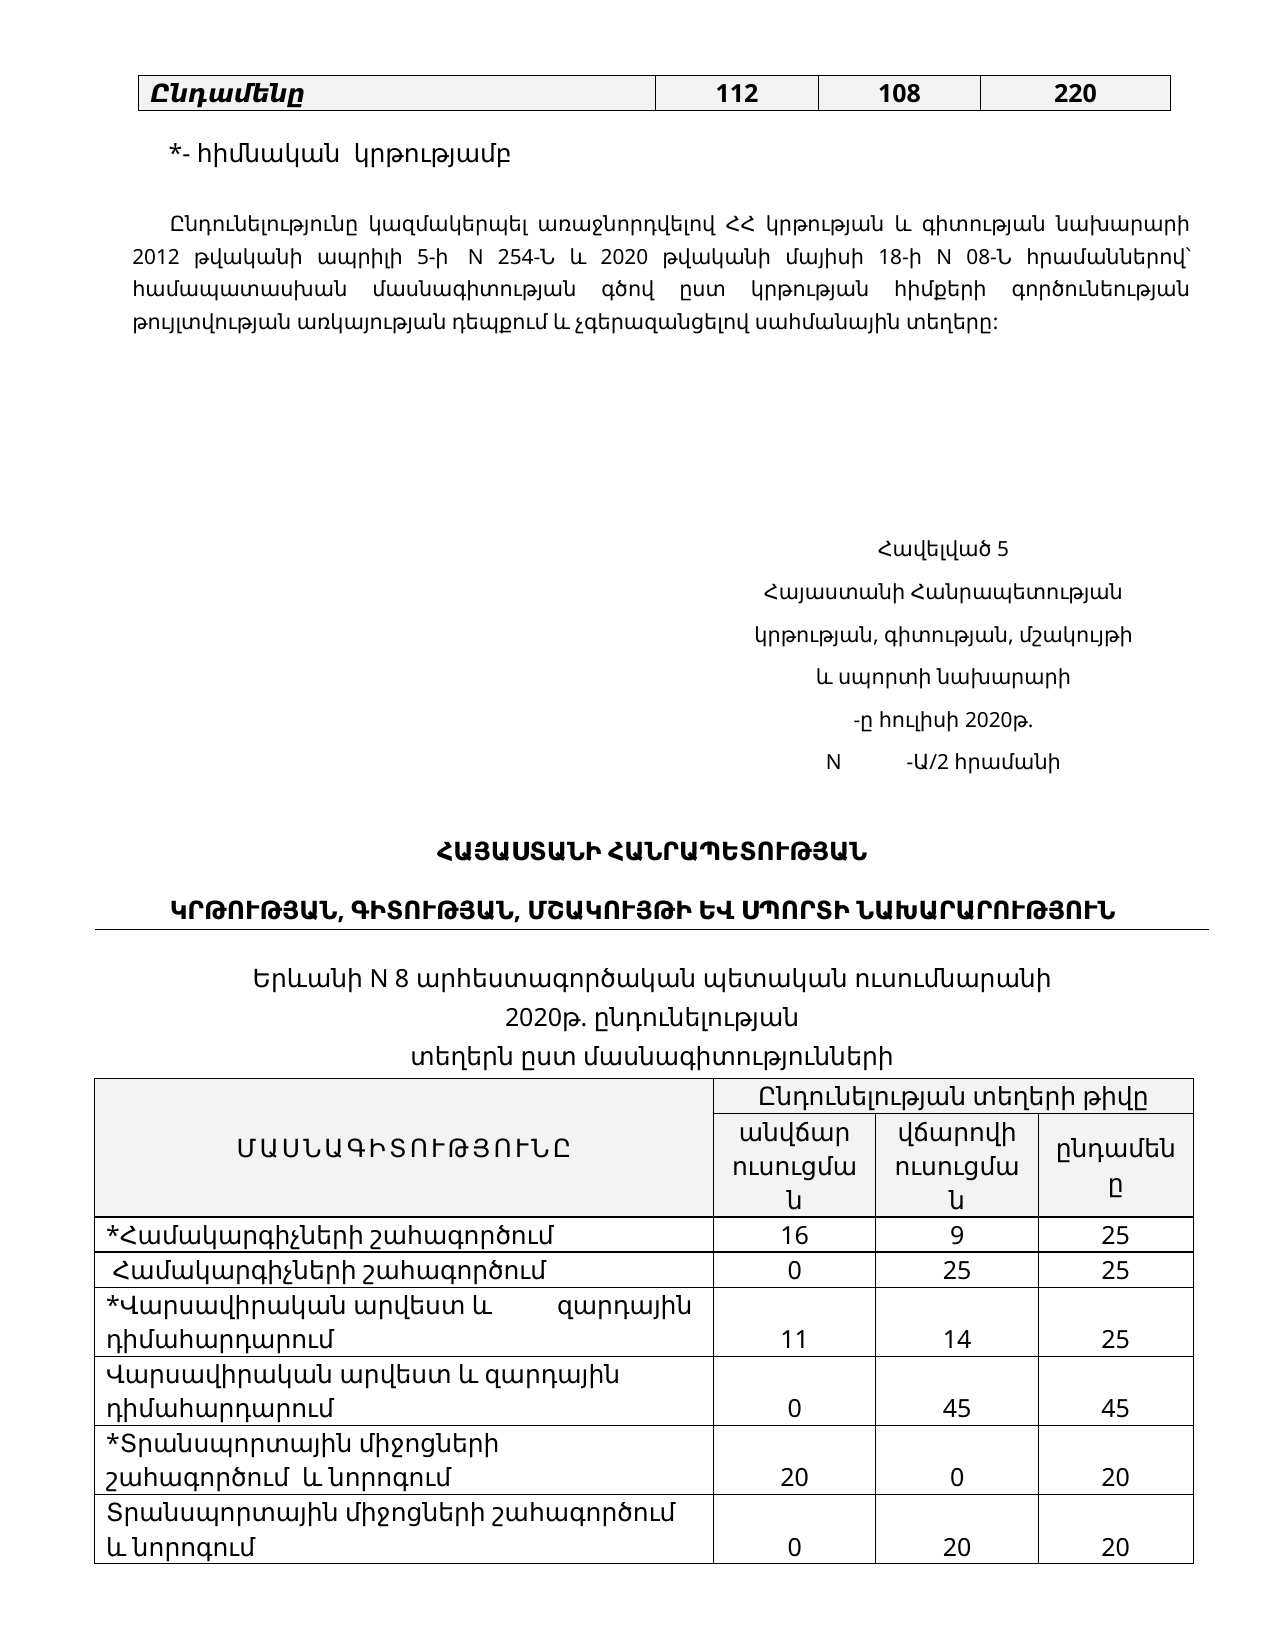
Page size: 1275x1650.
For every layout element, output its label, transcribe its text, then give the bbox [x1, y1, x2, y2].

table_cell 20 [1039, 1495, 1193, 1563]
table_cell Համակարգիչների շահագործում [95, 1253, 713, 1287]
table_cell 25 [1039, 1218, 1193, 1251]
table_cell անվճար ուսուցման [714, 1114, 875, 1216]
table_cell 0 [714, 1253, 875, 1287]
text 2020թ. ընդունելության [94, 1000, 1209, 1034]
table_cell 45 [876, 1357, 1038, 1425]
table_cell ընդամենը [1039, 1114, 1193, 1216]
table_cell 108 [819, 76, 980, 110]
table_cell 220 [981, 76, 1170, 110]
table_cell 112 [656, 76, 818, 110]
table_cell 0 [876, 1426, 1038, 1494]
table_cell 14 [876, 1288, 1038, 1356]
text տեղերն ըստ մասնագիտությունների [94, 1039, 1209, 1073]
subtitle ԿՐԹՈՒԹՅԱՆ, ԳԻՏՈՒԹՅԱՆ, ՄՇԱԿՈՒՅԹԻ ԵՎ ՍՊՈՐՏԻ ՆԱԽԱՐԱՐՈՒԹՅՈՒՆ [94, 893, 1209, 930]
table_cell 11 [714, 1288, 875, 1356]
table_cell 0 [714, 1357, 875, 1425]
table_cell 45 [1039, 1357, 1193, 1425]
table_cell 25 [876, 1253, 1038, 1287]
table_cell 0 [714, 1495, 875, 1563]
table_cell 25 [1039, 1253, 1193, 1287]
table_cell 20 [876, 1495, 1038, 1563]
text ՀԱՅԱՍՏԱՆԻ ՀԱՆՐԱՊԵՏՈՒԹՅԱՆ [66, 834, 1209, 868]
table_cell 20 [714, 1426, 875, 1494]
table_header ՄԱՍՆԱԳԻՏՈՒԹՅՈՒՆԸ [95, 1079, 713, 1216]
text Երևանի N 8 արհեստագործական պետական ուսումնարանի [66, 961, 1209, 994]
table_cell *Համակարգիչների շահագործում [95, 1218, 713, 1251]
table_cell 20 [1039, 1426, 1193, 1494]
table_header Ընդունելության տեղերի թիվը [714, 1079, 1193, 1113]
table_cell *Վարսավիրական արվեստ և զարդային դիմահարդարում [95, 1288, 713, 1356]
table_cell վճարովի ուսուցման [876, 1114, 1038, 1216]
table_cell Վարսավիրական արվեստ և զարդային դիմահարդարում [95, 1357, 713, 1425]
table_cell Ընդամենը [139, 76, 655, 110]
table_cell 16 [714, 1218, 875, 1251]
text *- հիմնական կրթությամբ [94, 136, 1209, 170]
table_cell 25 [1039, 1288, 1193, 1356]
table_cell Տրանսպորտային միջոցների շահագործում և նորոգում [95, 1495, 713, 1563]
text Ընդունելությունը կազմակերպել առաջնորդվելով ՀՀ կրթության և գիտության նախարարի 2012 թվականի ապրիլի 5-ի N 254-Ն և 2020 թվականի մայիսի 18-ի N 08-Ն հրամաններով՝ համապատասխան մասնագիտության գծով ըստ կրթության հիմքերի գործունեության թույլտվության առկայության դեպքում և չգերազանցելով սահմանային տեղերը: [132, 209, 1191, 336]
table_cell *Տրանսպորտային միջոցների շահագործում և նորոգում [95, 1426, 713, 1494]
table_cell 9 [876, 1218, 1038, 1251]
